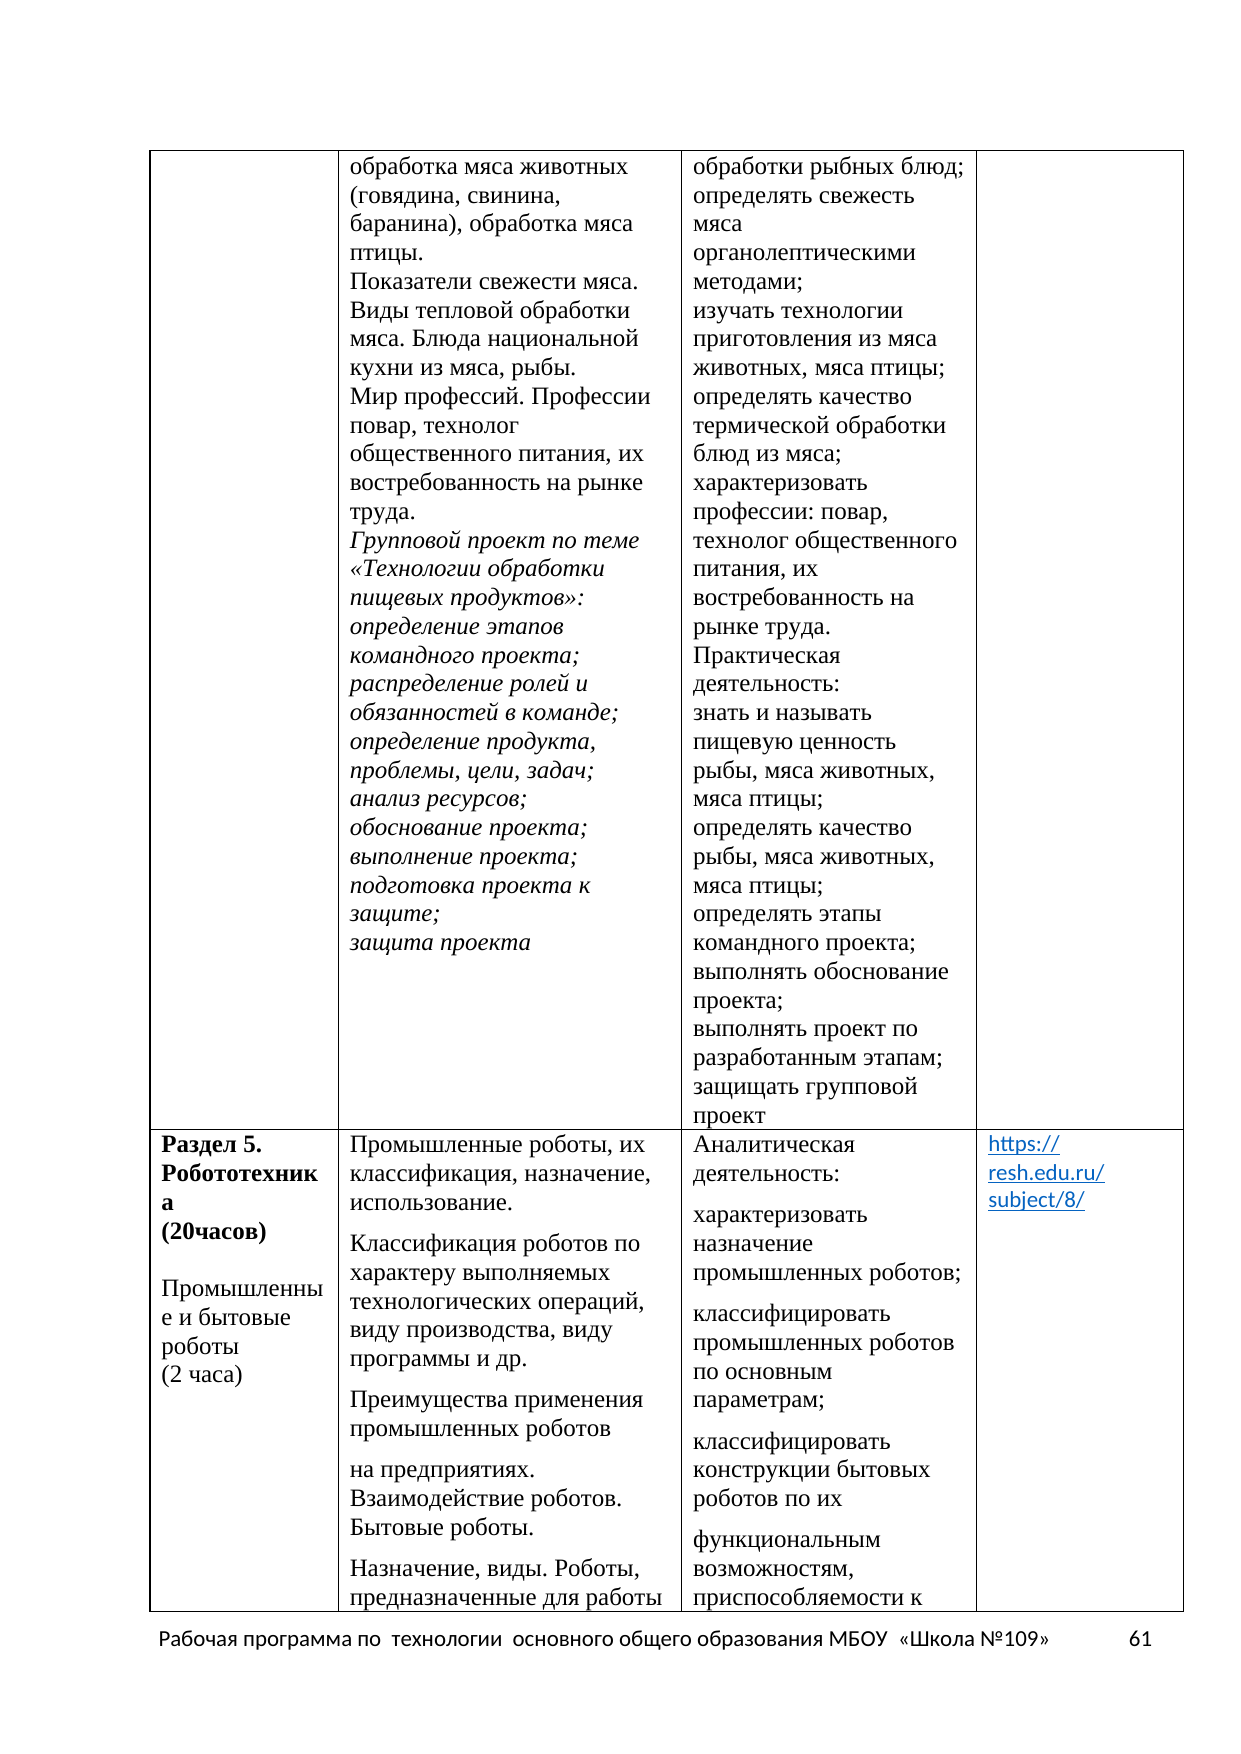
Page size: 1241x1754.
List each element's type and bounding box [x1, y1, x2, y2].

table_cell [977, 151, 1183, 1128]
table_cell [151, 1130, 338, 1611]
table_cell [682, 151, 976, 1128]
table_cell [682, 1130, 976, 1611]
table_cell [977, 1130, 1183, 1611]
table_cell [339, 151, 681, 1128]
table_cell [339, 1130, 681, 1611]
table_cell [151, 151, 338, 1128]
